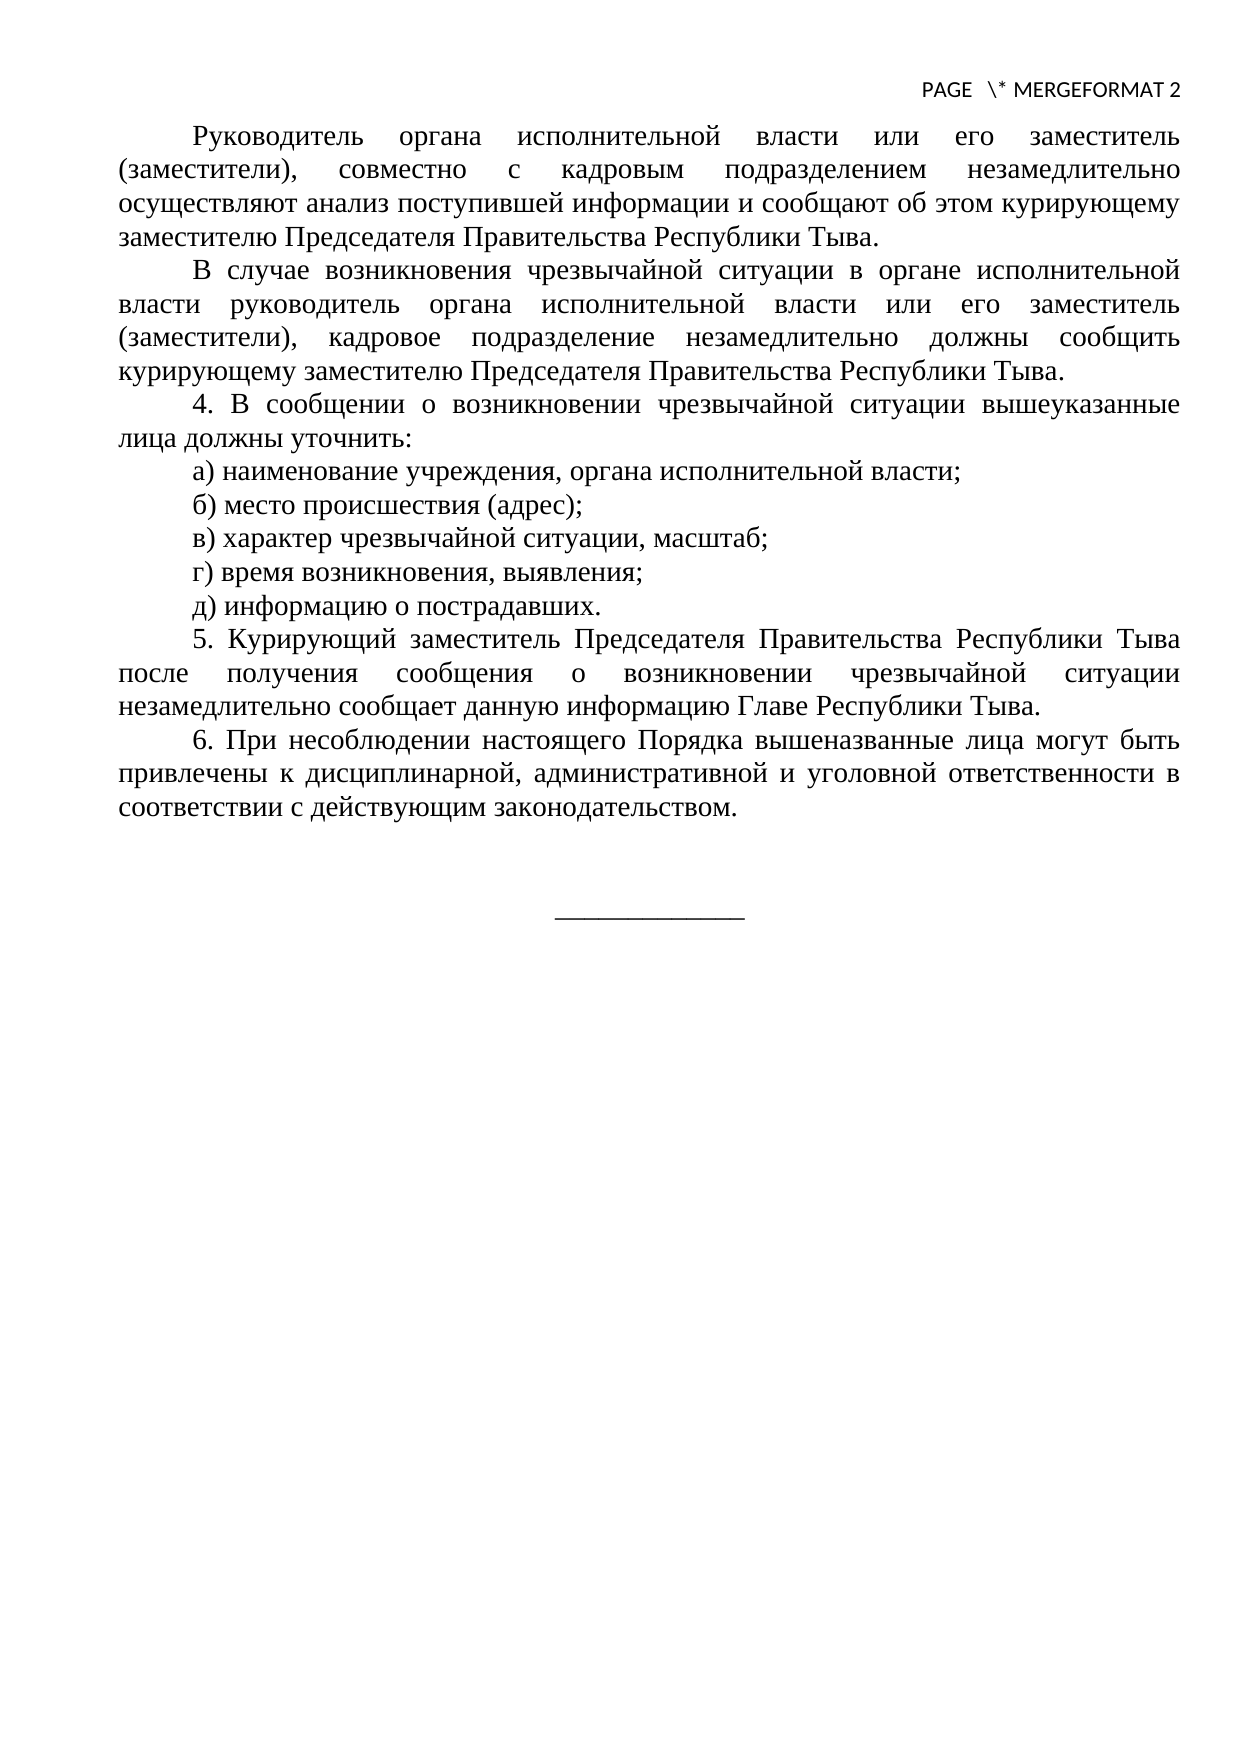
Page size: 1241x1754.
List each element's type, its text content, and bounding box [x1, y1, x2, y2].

text Руководитель органа исполнительной власти или его заместитель (заместители), совместно с кадровым подразделением незамедлительно осуществляют анализ поступившей информации и сообщают об этом курирующему заместителю Председателя Правительства Республики Тыва. [118, 118, 1181, 252]
text 6. При несоблюдении настоящего Порядка вышеназванные лица могут быть привлечены к дисциплинарной, административной и уголовной ответственности в соответствии с действующим законодательством. [118, 722, 1181, 822]
text г) время возникновения, выявления; [118, 554, 1181, 588]
text б) место происшествия (адрес); [118, 487, 1181, 521]
text 5. Курирующий заместитель Председателя Правительства Республики Тыва после получения сообщения о возникновении чрезвычайной ситуации незамедлительно сообщает данную информацию Главе Республики Тыва. [118, 621, 1181, 722]
text В случае возникновения чрезвычайной ситуации в органе исполнительной власти руководитель органа исполнительной власти или его заместитель (заместители), кадровое подразделение незамедлительно должны сообщить курирующему заместителю Председателя Правительства Республики Тыва. [118, 252, 1181, 386]
text _____________ [118, 889, 1181, 923]
text д) информацию о пострадавших. [118, 588, 1181, 621]
text 4. В сообщении о возникновении чрезвычайной ситуации вышеуказанные лица должны уточнить: [118, 386, 1181, 453]
text а) наименование учреждения, органа исполнительной власти; [118, 453, 1181, 487]
text в) характер чрезвычайной ситуации, масштаб; [118, 521, 1181, 554]
